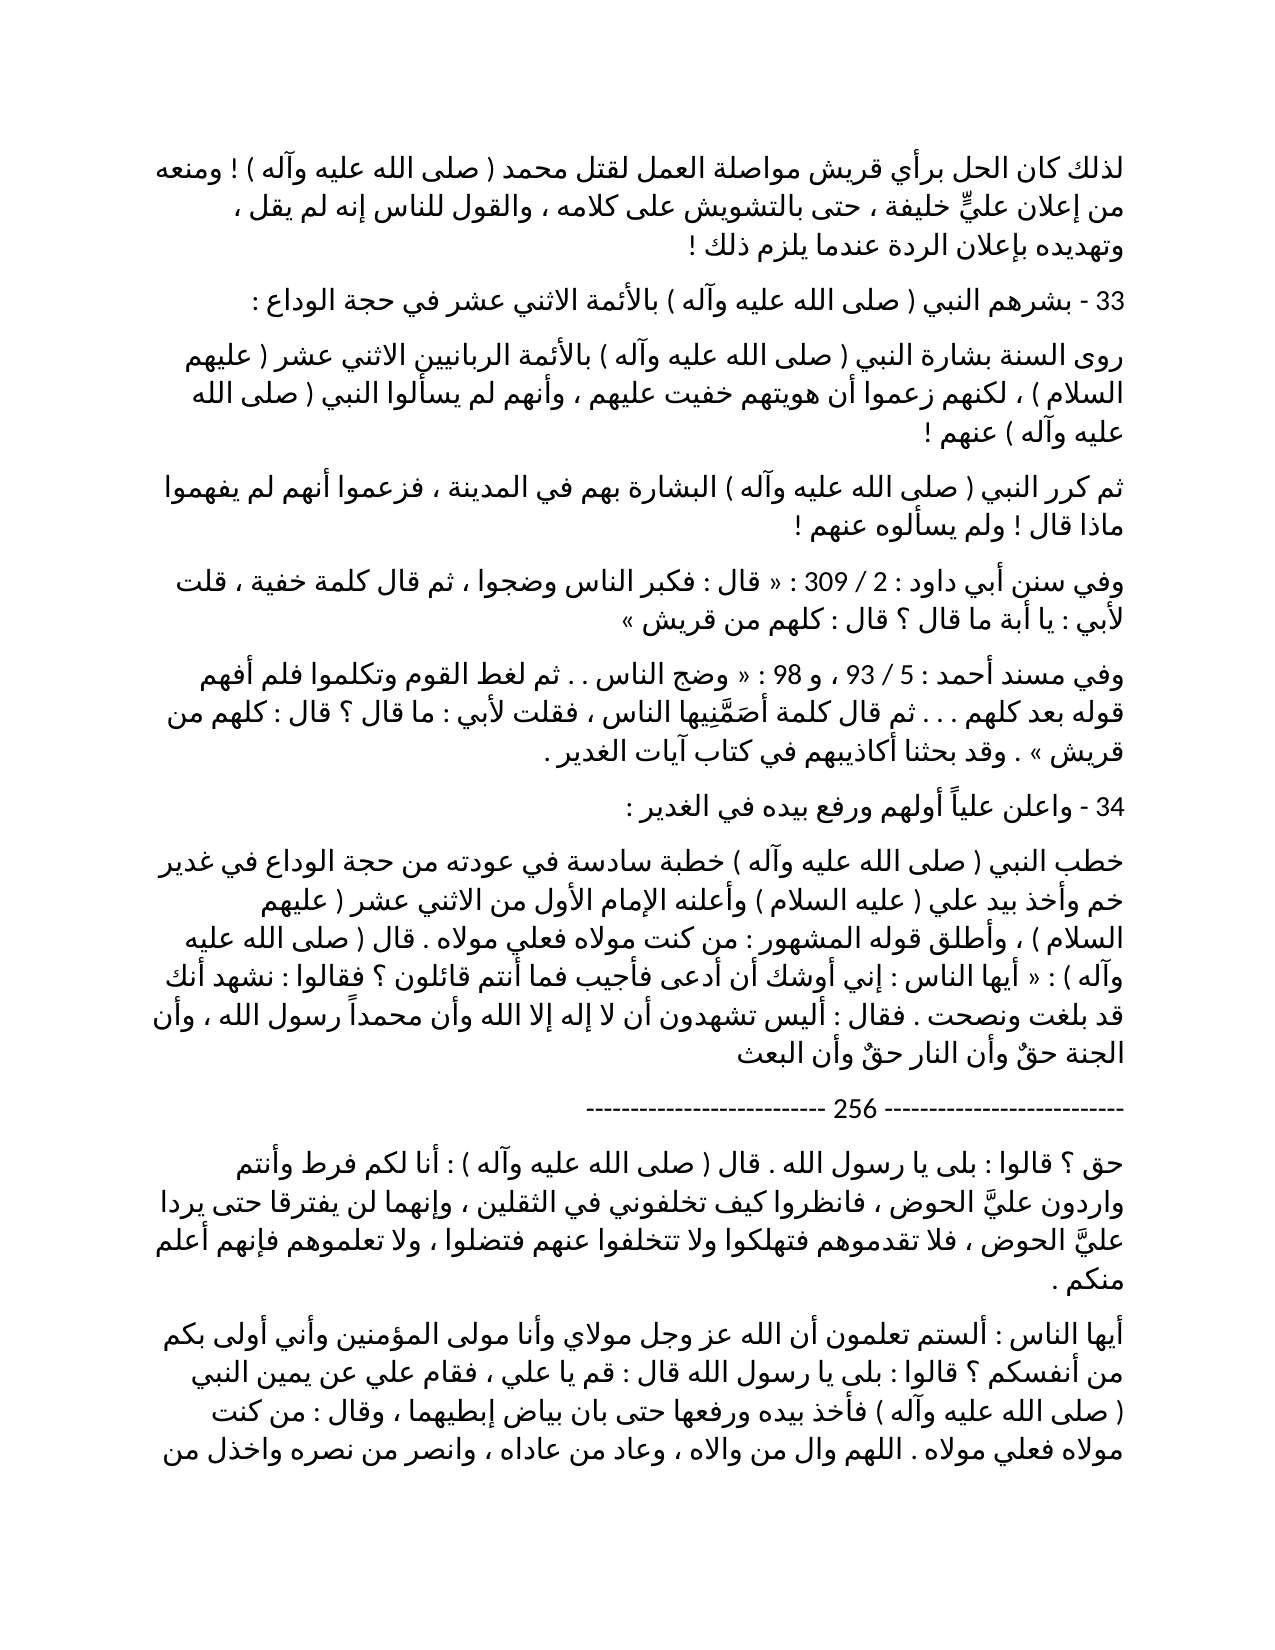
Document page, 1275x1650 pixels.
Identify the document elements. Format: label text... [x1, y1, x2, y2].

text 33 - بشرهم النبي ( صلى الله عليه وآله ) بالأئمة الاثني عشر في حجة الوداع : [150, 282, 1125, 318]
text 34 - واعلن علياً أولهم ورفع بيده في الغدير : [150, 788, 1125, 824]
text وفي مسند أحمد : 5 / 93 ، و 98 : « وضج الناس . . ثم لغط القوم وتكلموا فلم أفهم قوله بعد كلهم . . . ثم قال كلمة أصَمَّنِيها الناس ، فقلت لأبي : ما قال ؟ قال : كلهم من قريش » . وقد بحثنا أكاذيبهم في كتاب آيات الغدير . [150, 656, 1125, 769]
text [150, 1316, 1125, 1467]
text ثم كرر النبي ( صلى الله عليه وآله ) البشارة بهم في المدينة ، فزعموا أنهم لم يفهموا ماذا قال ! ولم يسألوه عنهم ! [150, 469, 1125, 543]
text روى السنة بشارة النبي ( صلى الله عليه وآله ) بالأئمة الربانيين الاثني عشر ( عليهم السلام ) ، لكنهم زعموا أن هويتهم خفيت عليهم ، وأنهم لم يسألوا النبي ( صلى الله عليه وآله ) عنهم ! [150, 337, 1125, 449]
text خطب النبي ( صلى الله عليه وآله ) خطبة سادسة في عودته من حجة الوداع في غدير خم وأخذ بيد علي ( عليه السلام ) وأعلنه الإمام الأول من الاثني عشر ( عليهم السلام ) ، وأطلق قوله المشهور : من كنت مولاه فعلي مولاه . قال ( صلى الله عليه وآله ) : « أيها الناس : إني أوشك أن أدعى فأجيب فما أنتم قائلون ؟ فقالوا : نشهد أنك قد بلغت ونصحت . فقال : أليس تشهدون أن لا إله إلا الله وأن محمداً رسول الله ، وأن الجنة حقٌ وأن النار حقٌ وأن البعث [150, 843, 1125, 1071]
text وفي سنن أبي داود : 2 / 309 : « قال : فكبر الناس وضجوا ، ثم قال كلمة خفية ، قلت لأبي : يا أبة ما قال ؟ قال : كلهم من قريش » [150, 563, 1125, 637]
text حق ؟ قالوا : بلى يا رسول الله . قال ( صلى الله عليه وآله ) : أنا لكم فرط وأنتم واردون عليَّ الحوض ، فانظروا كيف تخلفوني في الثقلين ، وإنهما لن يفترقا حتى يردا عليَّ الحوض ، فلا تقدموهم فتهلكوا ولا تتخلفوا عنهم فتضلوا ، ولا تعلموهم فإنهم أعلم منكم . [150, 1146, 1125, 1297]
text --------------------------- 256 --------------------------- [150, 1091, 1125, 1126]
text لذلك كان الحل برأي قريش مواصلة العمل لقتل محمد ( صلى الله عليه وآله ) ! ومنعه من إعلان عليٍّ خليفة ، حتى بالتشويش على كلامه ، والقول للناس إنه لم يقل ، وتهديده بإعلان الردة عندما يلزم ذلك ! [150, 150, 1125, 262]
